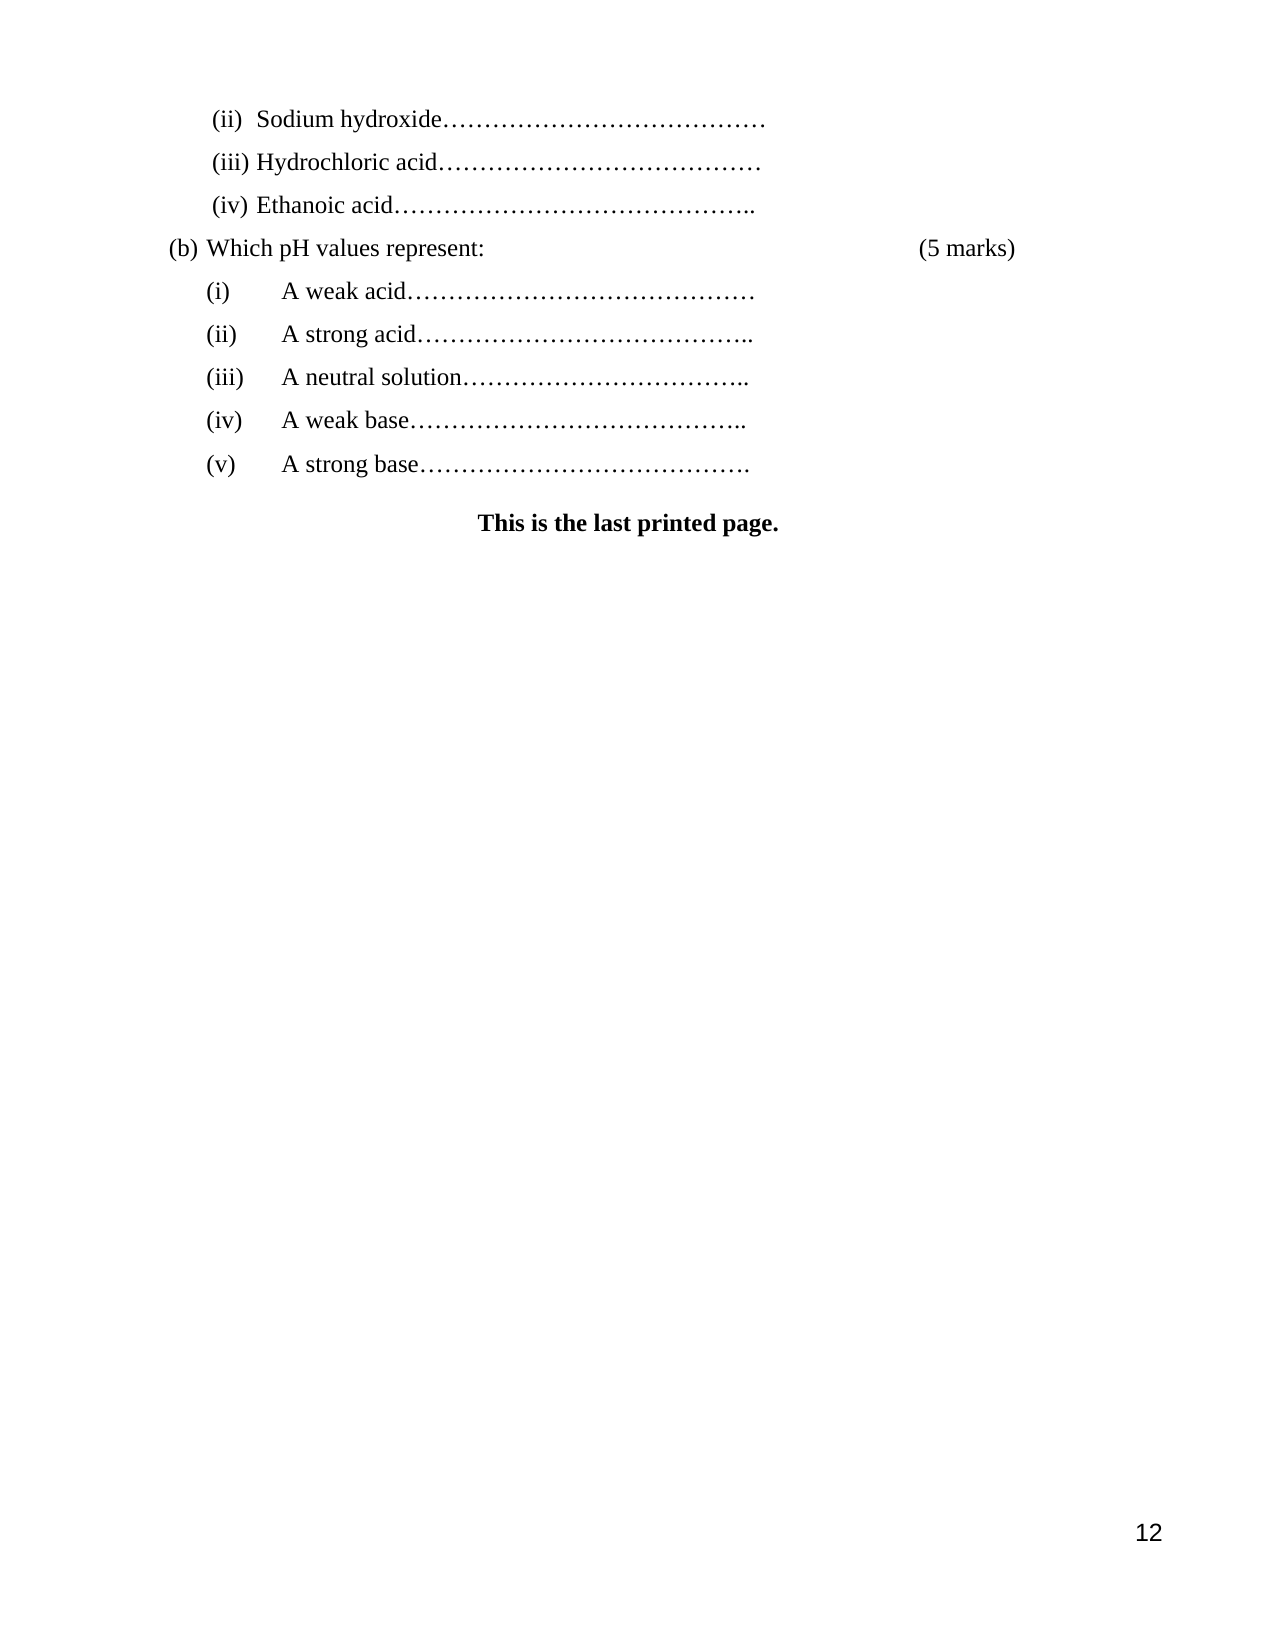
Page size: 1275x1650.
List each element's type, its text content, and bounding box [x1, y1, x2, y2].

list A strong acid………………………………….. [206, 319, 1162, 348]
list A weak acid…………………………………… [206, 276, 1162, 305]
list Sodium hydroxide………………………………… [212, 104, 1162, 132]
list A weak base………………………………….. [206, 406, 1162, 434]
list Hydrochloric acid………………………………… [212, 147, 1162, 176]
list Which pH values represent: (5 marks) [169, 233, 1162, 262]
text This is the last printed page. [94, 508, 1162, 537]
list A strong base…………………………………. [206, 449, 1162, 477]
list Ethanoic acid…………………………………….. [212, 190, 1162, 219]
list A neutral solution…………………………….. [206, 362, 1162, 391]
